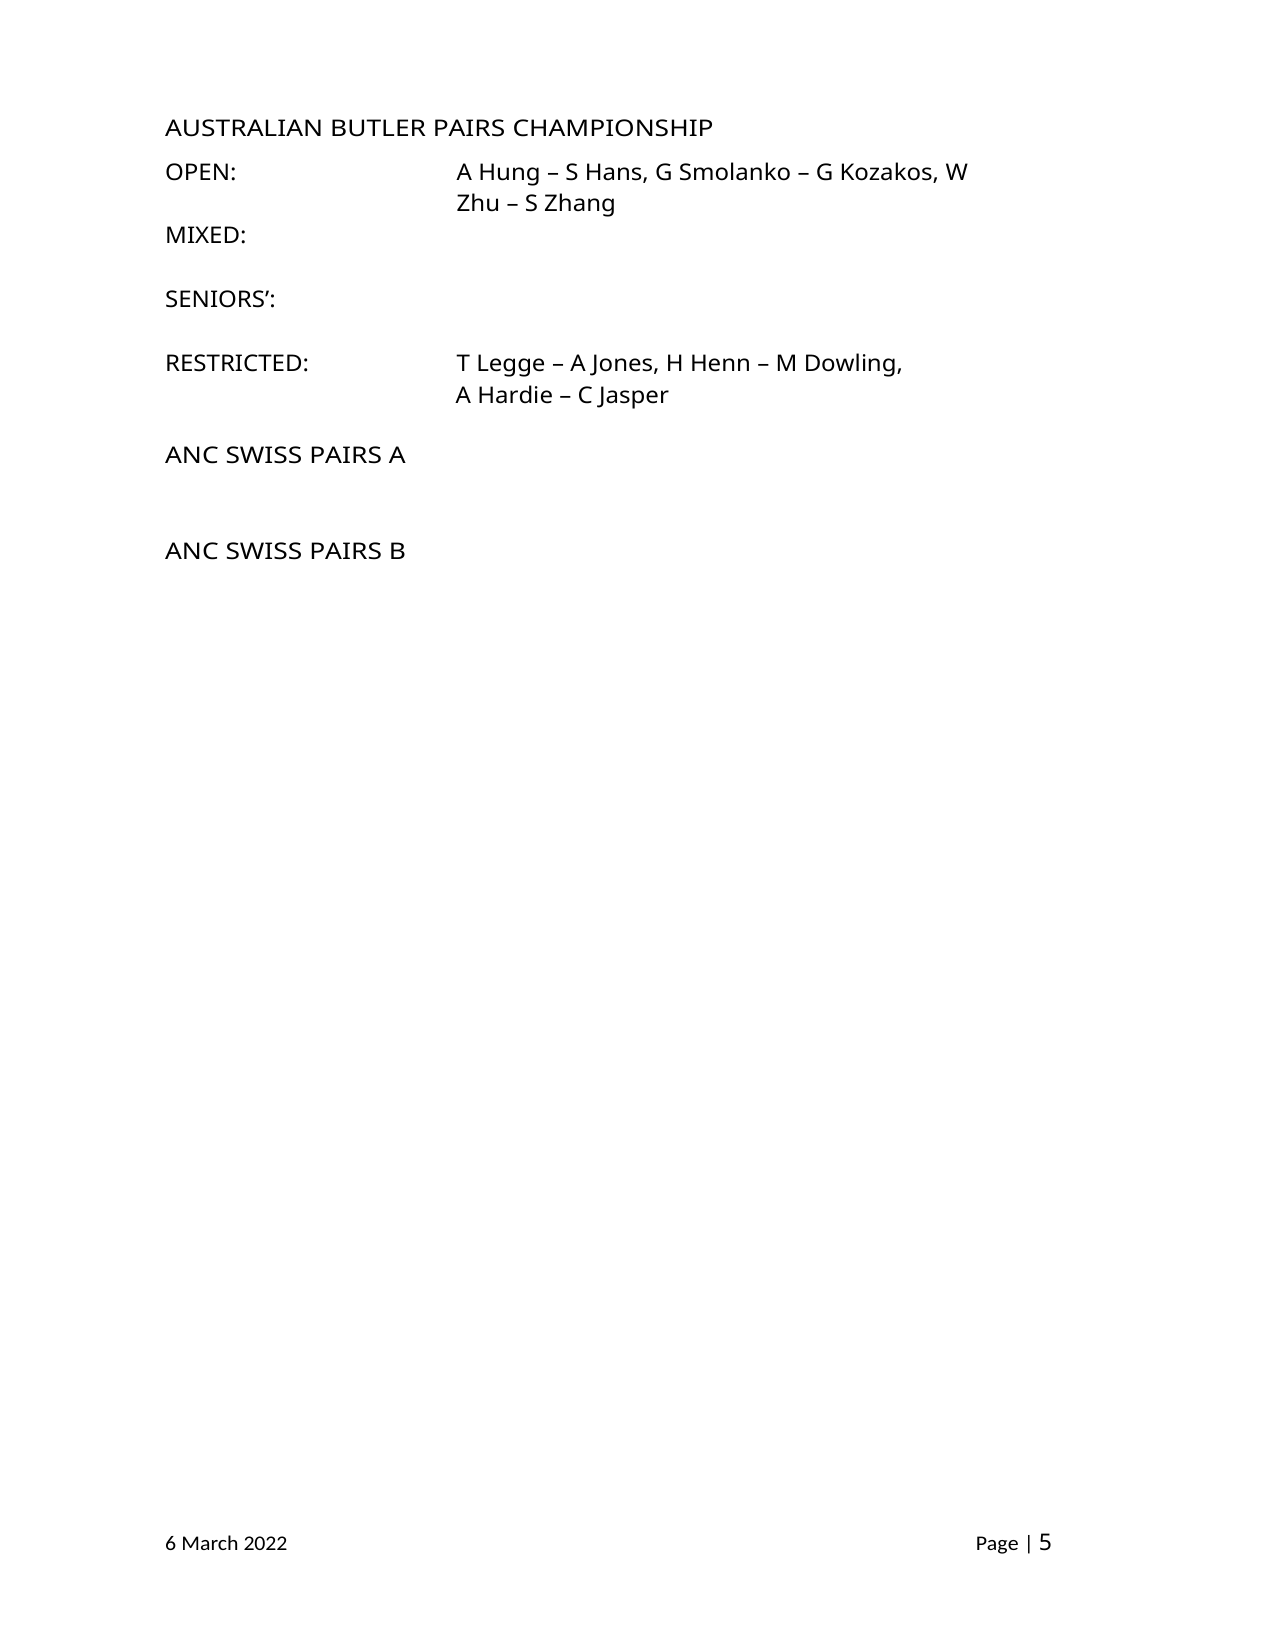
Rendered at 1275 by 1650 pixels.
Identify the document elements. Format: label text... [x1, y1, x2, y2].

text A Hardie – C Jasper [455, 379, 1162, 410]
text ANC SWISS PAIRS B [165, 535, 1162, 566]
text RESTRICTED: T Legge – A Jones, H Henn – M Dowling, [165, 347, 1162, 378]
text ANC SWISS PAIRS A [165, 439, 1162, 470]
text AUSTRALIAN BUTLER PAIRS CHAMPIONSHIP [165, 112, 1162, 143]
text OPEN: A Hung – S Hans, G Smolanko – G Kozakos, W Zhu – S Zhang [165, 155, 982, 218]
text MIXED: [165, 219, 1162, 250]
text SENIORS’: [165, 283, 1162, 314]
